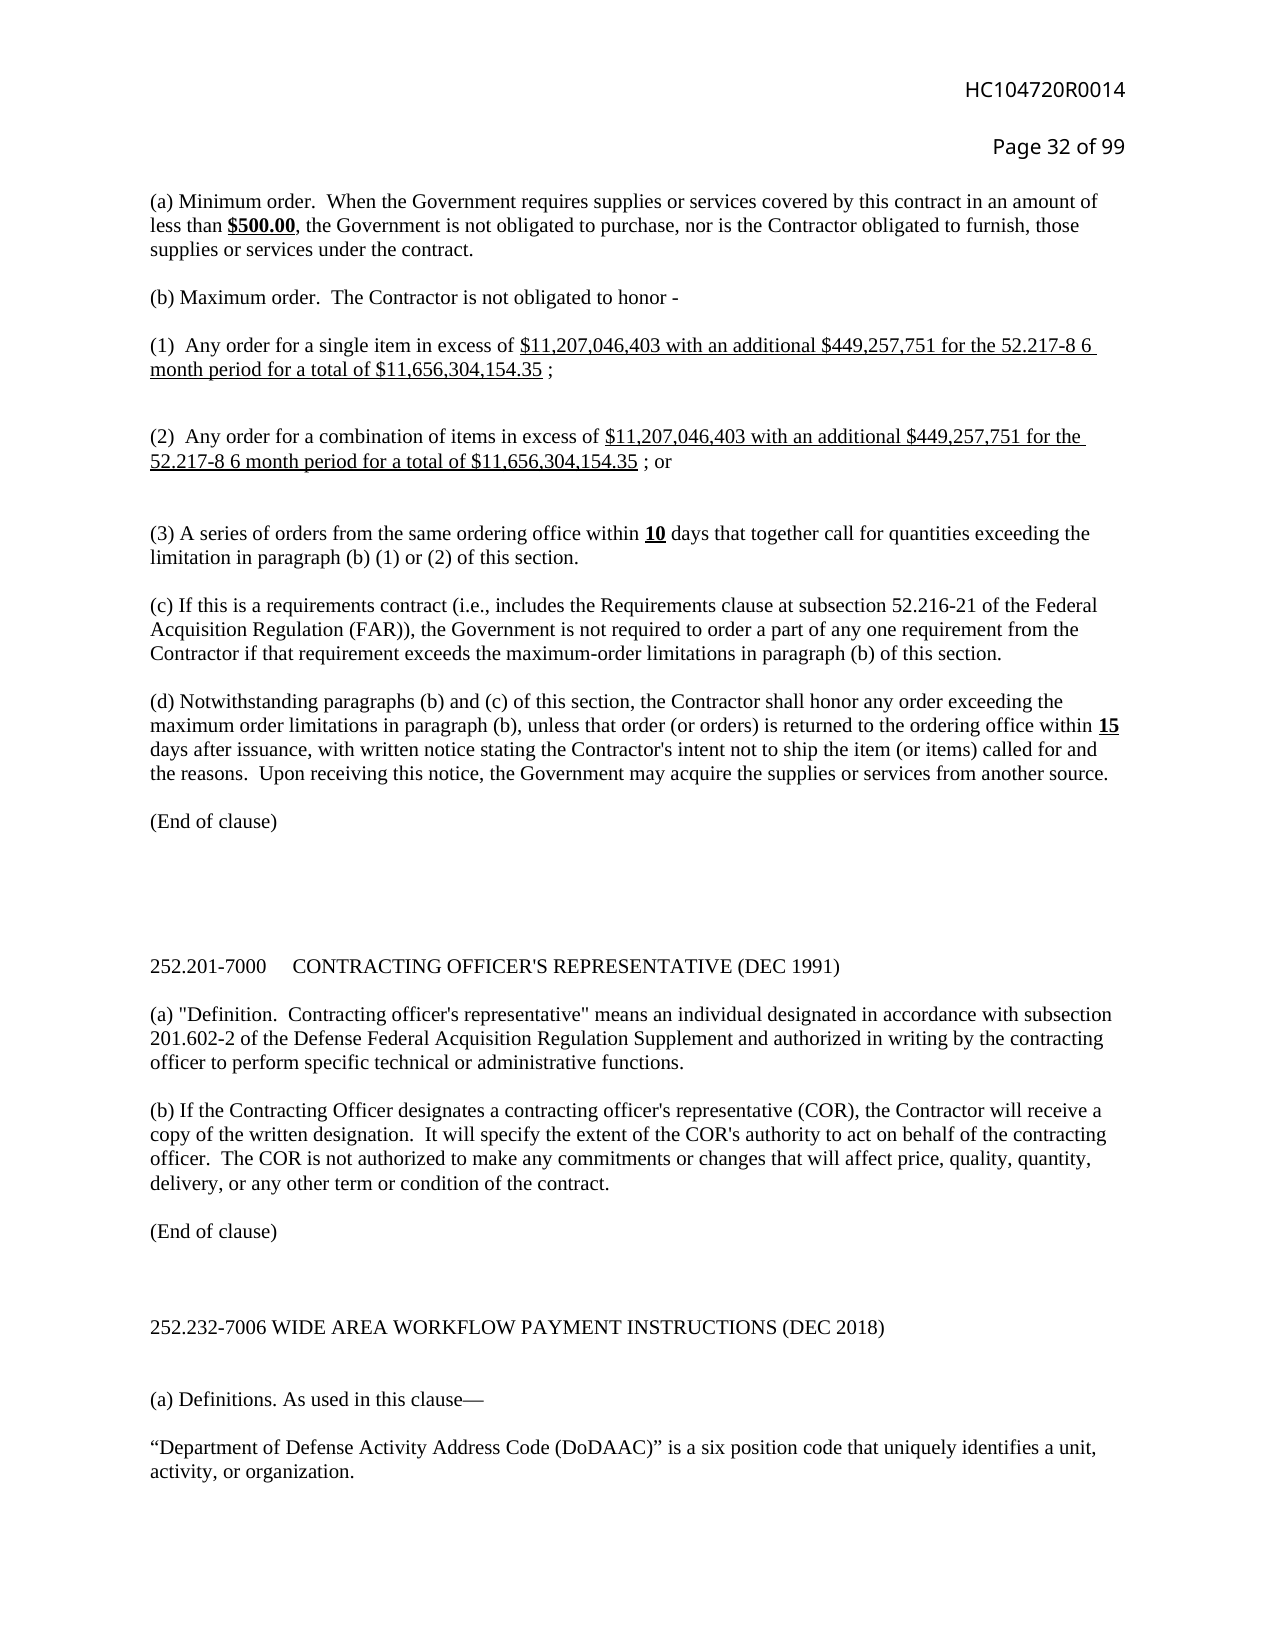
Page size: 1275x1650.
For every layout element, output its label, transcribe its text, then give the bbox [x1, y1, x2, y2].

text (1) Any order for a single item in excess of $11,207,046,403 with an additional $449,257,751 for the 52.217-8 6 month period for a total of $11,656,304,154.35 ; [150, 333, 1125, 381]
text (c) If this is a requirements contract (i.e., includes the Requirements clause at subsection 52.216-21 of the Federal Acquisition Regulation (FAR)), the Government is not required to order a part of any one requirement from the Contractor if that requirement exceeds the maximum-order limitations in paragraph (b) of this section. [150, 593, 1125, 665]
text “Department of Defense Activity Address Code (DoDAAC)” is a six position code that uniquely identifies a unit, activity, or organization. [150, 1435, 1125, 1483]
text (b) Maximum order. The Contractor is not obligated to honor - [150, 285, 1125, 309]
text (b) If the Contracting Officer designates a contracting officer's representative (COR), the Contractor will receive a copy of the written designation. It will specify the extent of the COR's authority to act on behalf of the contracting officer. The COR is not authorized to make any commitments or changes that will affect price, quality, quantity, delivery, or any other term or condition of the contract. [150, 1098, 1125, 1194]
text (a) Minimum order. When the Government requires supplies or services covered by this contract in an amount of less than $500.00, the Government is not obligated to purchase, nor is the Contractor obligated to furnish, those supplies or services under the contract. [150, 189, 1125, 261]
text (End of clause) [150, 1218, 1125, 1243]
text 252.232-7006 WIDE AREA WORKFLOW PAYMENT INSTRUCTIONS (DEC 2018) [150, 1315, 1125, 1339]
text 252.201-7000 CONTRACTING OFFICER'S REPRESENTATIVE (DEC 1991) [150, 954, 1125, 978]
text (a) "Definition. Contracting officer's representative" means an individual designated in accordance with subsection 201.602-2 of the Defense Federal Acquisition Regulation Supplement and authorized in writing by the contracting officer to perform specific technical or administrative functions. [150, 1002, 1125, 1074]
text (3) A series of orders from the same ordering office within 10 days that together call for quantities exceeding the limitation in paragraph (b) (1) or (2) of this section. [150, 521, 1125, 569]
text (End of clause) [150, 809, 1125, 833]
text (d) Notwithstanding paragraphs (b) and (c) of this section, the Contractor shall honor any order exceeding the maximum order limitations in paragraph (b), unless that order (or orders) is returned to the ordering office within 15 days after issuance, with written notice stating the Contractor's intent not to ship the item (or items) called for and the reasons. Upon receiving this notice, the Government may acquire the supplies or services from another source. [150, 689, 1125, 785]
text (a) Definitions. As used in this clause— [150, 1387, 1125, 1411]
text (2) Any order for a combination of items in excess of $11,207,046,403 with an additional $449,257,751 for the 52.217-8 6 month period for a total of $11,656,304,154.35 ; or [150, 424, 1125, 473]
